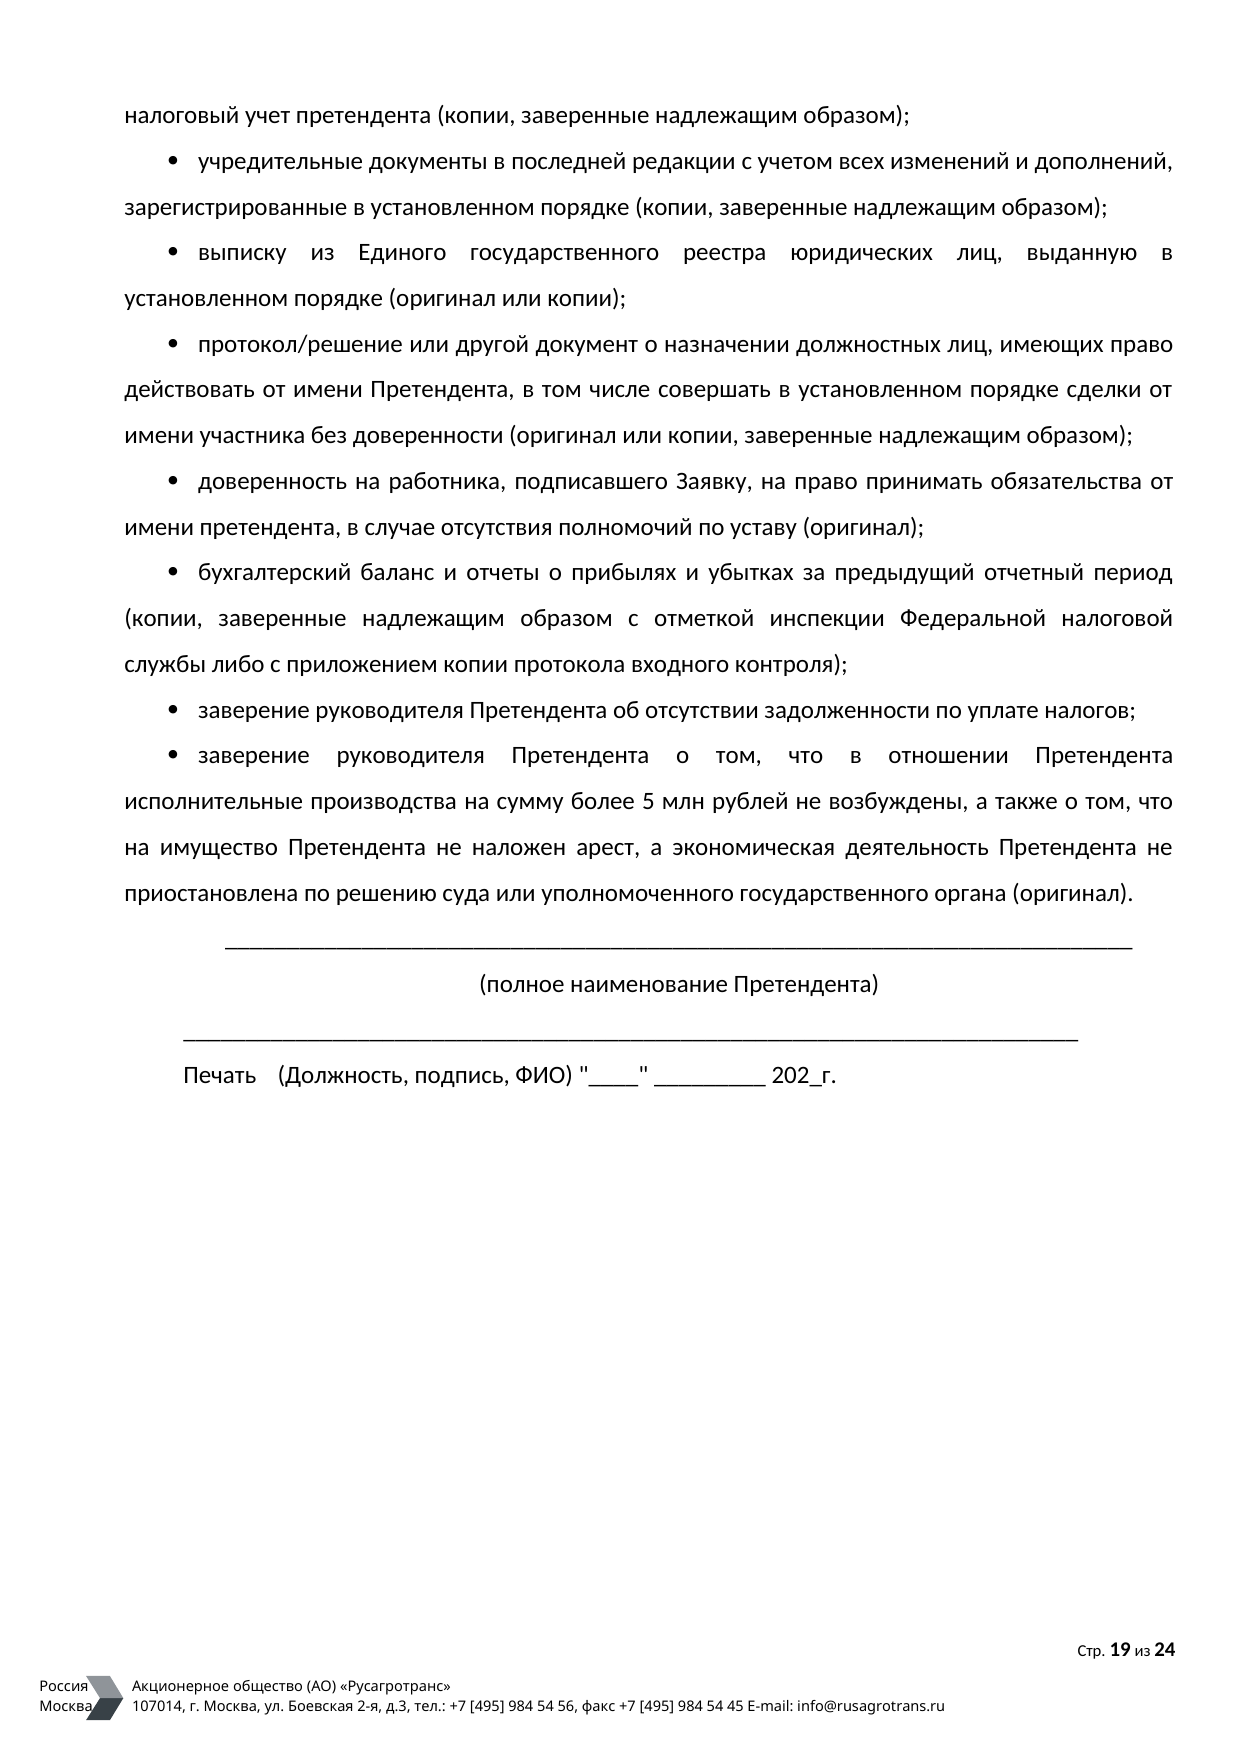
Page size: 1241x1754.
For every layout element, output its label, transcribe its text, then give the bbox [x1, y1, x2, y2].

text ________________________________________________________________________ [124, 1014, 1175, 1044]
list доверенность на работника, подписавшего Заявку, на право принимать обязательства от имени претендента, в случае отсутствия полномочий по уставу (оригинал); [124, 465, 1174, 541]
text (полное наименование Претендента) [124, 968, 1175, 999]
text _________________________________________________________________________ [124, 922, 1175, 953]
list заверение руководителя Претендента о том, что в отношении Претендента исполнительные производства на сумму более 5 млн рублей не возбуждены, а также о том, что на имущество Претендента не наложен арест, а экономическая деятельность Претендента не приостановлена по решению суда или уполномоченного государственного органа (оригинал). [124, 739, 1174, 907]
list учредительные документы в последней редакции с учетом всех изменений и дополнений, зарегистрированные в установленном порядке (копии, заверенные надлежащим образом); [124, 145, 1174, 221]
list заверение руководителя Претендента об отсутствии задолженности по уплате налогов; [124, 694, 1174, 724]
list бухгалтерский баланс и отчеты о прибылях и убытках за предыдущий отчетный период (копии, заверенные надлежащим образом с отметкой инспекции Федеральной налоговой службы либо с приложением копии протокола входного контроля); [124, 557, 1174, 678]
list выписку из Единого государственного реестра юридических лиц, выданную в установленном порядке (оригинал или копии); [124, 236, 1174, 313]
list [124, 99, 1174, 130]
text Печать (Должность, подпись, ФИО) "____" _________ 202_г. [124, 1059, 1175, 1090]
list протокол/решение или другой документ о назначении должностных лиц, имеющих право действовать от имени Претендента, в том числе совершать в установленном порядке сделки от имени участника без доверенности (оригинал или копии, заверенные надлежащим образом); [124, 328, 1174, 450]
